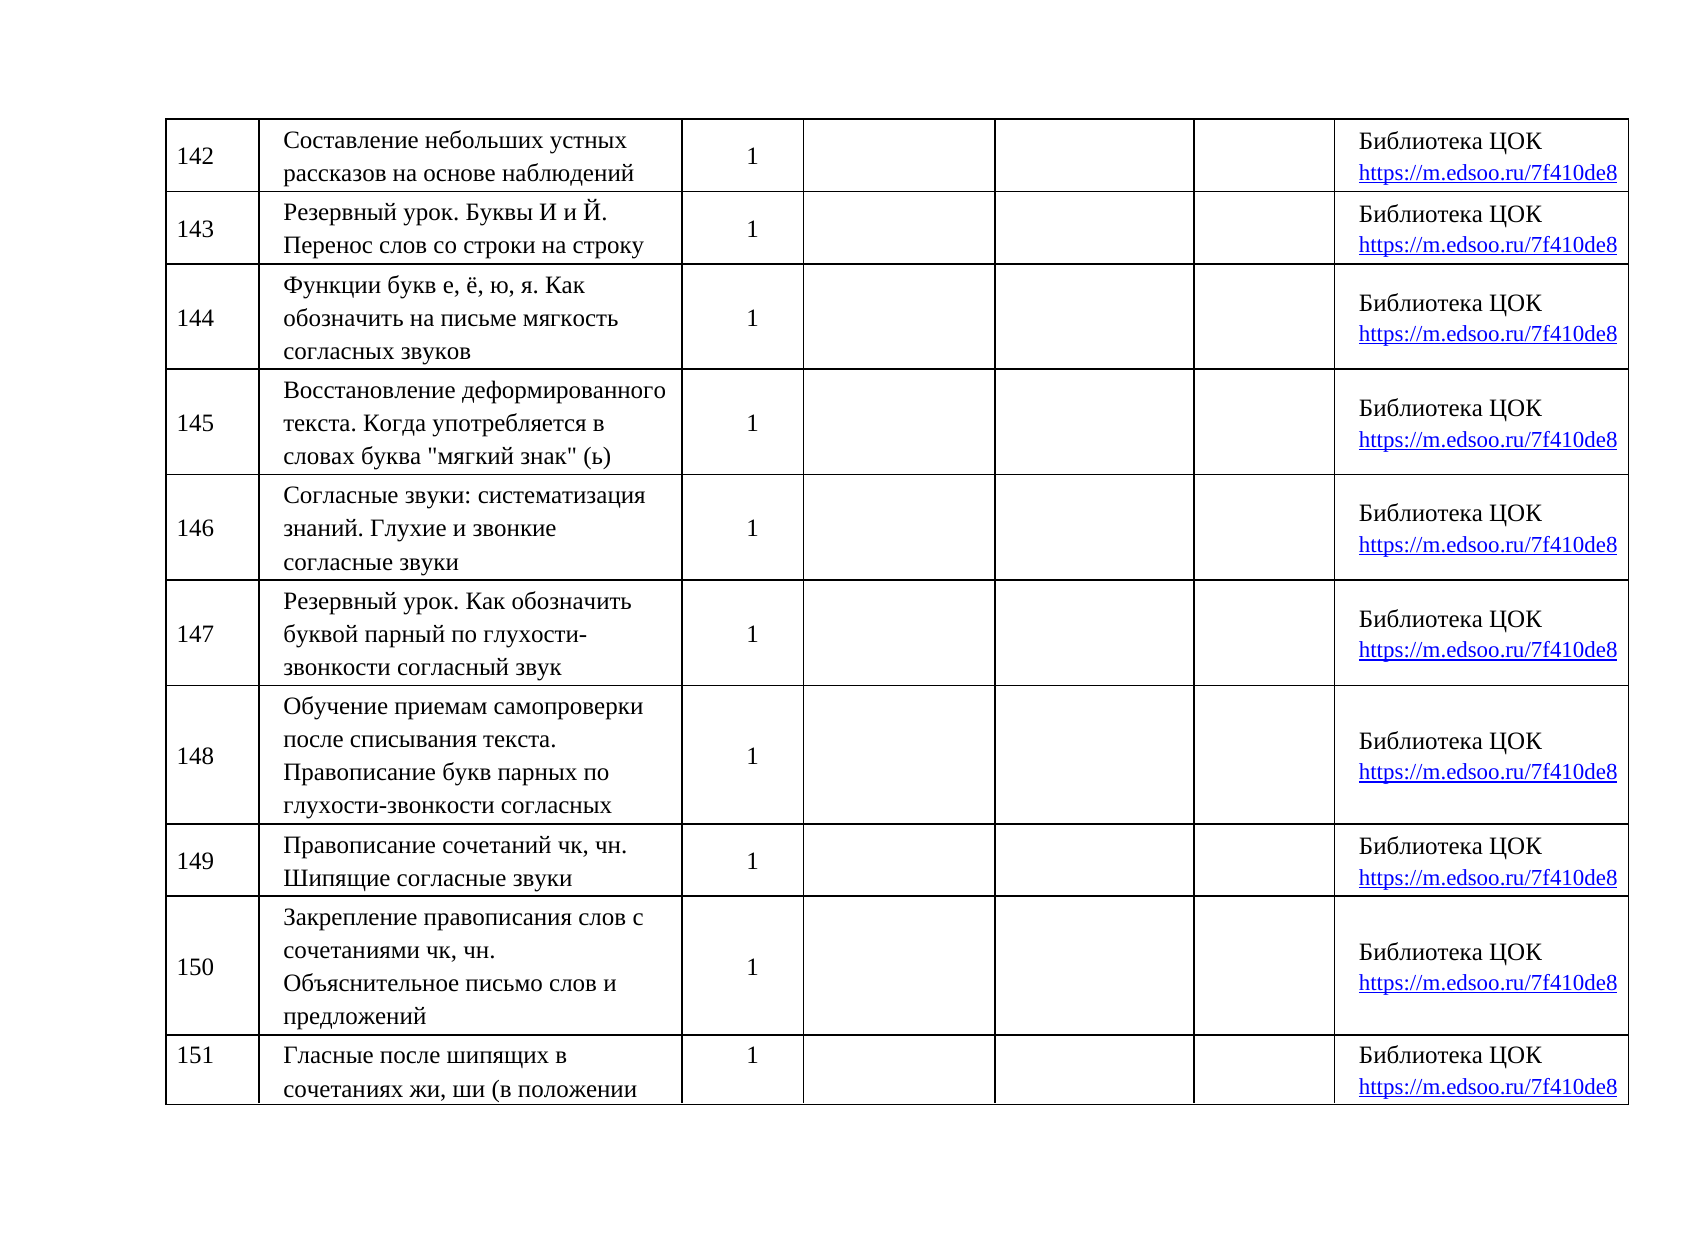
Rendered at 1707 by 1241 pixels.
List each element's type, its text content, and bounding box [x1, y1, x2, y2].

table_cell [1195, 1036, 1334, 1103]
table_cell 146 [167, 475, 258, 579]
table_cell Составление небольших устных рассказов на основе наблюдений [260, 120, 681, 191]
table_cell Закрепление правописания слов с сочетаниями чк, чн. Объяснительное письмо слов и предложений [260, 897, 681, 1034]
table_cell [1195, 265, 1334, 368]
table_cell [996, 265, 1193, 368]
table_cell [996, 897, 1193, 1034]
table_cell [804, 1036, 994, 1103]
table_cell 1 [683, 120, 803, 191]
table_cell 142 [167, 120, 258, 191]
table_cell [996, 825, 1193, 895]
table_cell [1335, 192, 1628, 263]
table_cell [1195, 120, 1334, 191]
table_cell Библиотека ЦОК https://m.edsoo.ru/7f410de8 [1335, 686, 1628, 823]
table_cell [804, 120, 994, 191]
table_cell Обучение приемам самопроверки после списывания текста. Правописание букв парных по глухости-звонкости согласных [260, 686, 681, 823]
table_cell [996, 120, 1193, 191]
table_cell Библиотека ЦОК https://m.edsoo.ru/7f410de8 [1335, 475, 1628, 579]
table_cell [804, 265, 994, 368]
table_cell [996, 475, 1193, 579]
table_cell [1195, 897, 1334, 1034]
table_cell Правописание сочетаний чк, чн. Шипящие согласные звуки [260, 825, 681, 895]
table_cell [1195, 475, 1334, 579]
table_cell [1195, 686, 1334, 823]
table_cell 150 [167, 897, 258, 1034]
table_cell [1335, 1036, 1628, 1103]
table_cell 144 [167, 265, 258, 368]
table_cell Восстановление деформированного текста. Когда употребляется в словах буква "мягкий знак" (ь) [260, 370, 681, 474]
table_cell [1335, 897, 1628, 1034]
table_cell 1 [683, 475, 803, 579]
table_cell [1195, 825, 1334, 895]
table_cell 145 [167, 370, 258, 474]
table_cell [804, 370, 994, 474]
table_cell 1 [683, 1036, 803, 1103]
table_cell Резервный урок. Как обозначить буквой парный по глухости-звонкости согласный звук [260, 581, 681, 684]
table_cell [804, 581, 994, 684]
table_cell Согласные звуки: систематизация знаний. Глухие и звонкие согласные звуки [260, 475, 681, 579]
table_cell [1195, 581, 1334, 684]
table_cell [260, 1036, 681, 1103]
table_cell 151 [167, 1036, 258, 1103]
table_cell [1195, 370, 1334, 474]
table_cell [804, 897, 994, 1034]
table_cell 149 [167, 825, 258, 895]
table_cell [996, 1036, 1193, 1103]
table_cell [996, 581, 1193, 684]
table_cell Библиотека ЦОК https://m.edsoo.ru/7f410de8 [1335, 825, 1628, 895]
table_cell [996, 370, 1193, 474]
table_cell [996, 686, 1193, 823]
table_cell [1195, 192, 1334, 263]
table_cell Резервный урок. Буквы И и Й. Перенос слов со строки на строку [260, 192, 681, 263]
table_cell [804, 475, 994, 579]
table_cell 1 [683, 825, 803, 895]
table_cell Функции букв е, ё, ю, я. Как обозначить на письме мягкость согласных звуков [260, 265, 681, 368]
table_cell Библиотека ЦОК https://m.edsoo.ru/7f410de8 [1335, 370, 1628, 474]
table_cell [804, 686, 994, 823]
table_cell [1335, 120, 1628, 191]
table_cell [804, 825, 994, 895]
table_cell 1 [683, 370, 803, 474]
table_cell 1 [683, 581, 803, 684]
table_cell Библиотека ЦОК https://m.edsoo.ru/7f410de8 [1335, 581, 1628, 684]
table_cell [996, 192, 1193, 263]
table_cell 1 [683, 192, 803, 263]
table_cell 143 [167, 192, 258, 263]
table_cell 1 [683, 897, 803, 1034]
table_cell [804, 192, 994, 263]
table_cell 148 [167, 686, 258, 823]
table_cell 1 [683, 265, 803, 368]
table_cell 147 [167, 581, 258, 684]
table_cell 1 [683, 686, 803, 823]
table_cell Библиотека ЦОК https://m.edsoo.ru/7f410de8 [1335, 265, 1628, 368]
